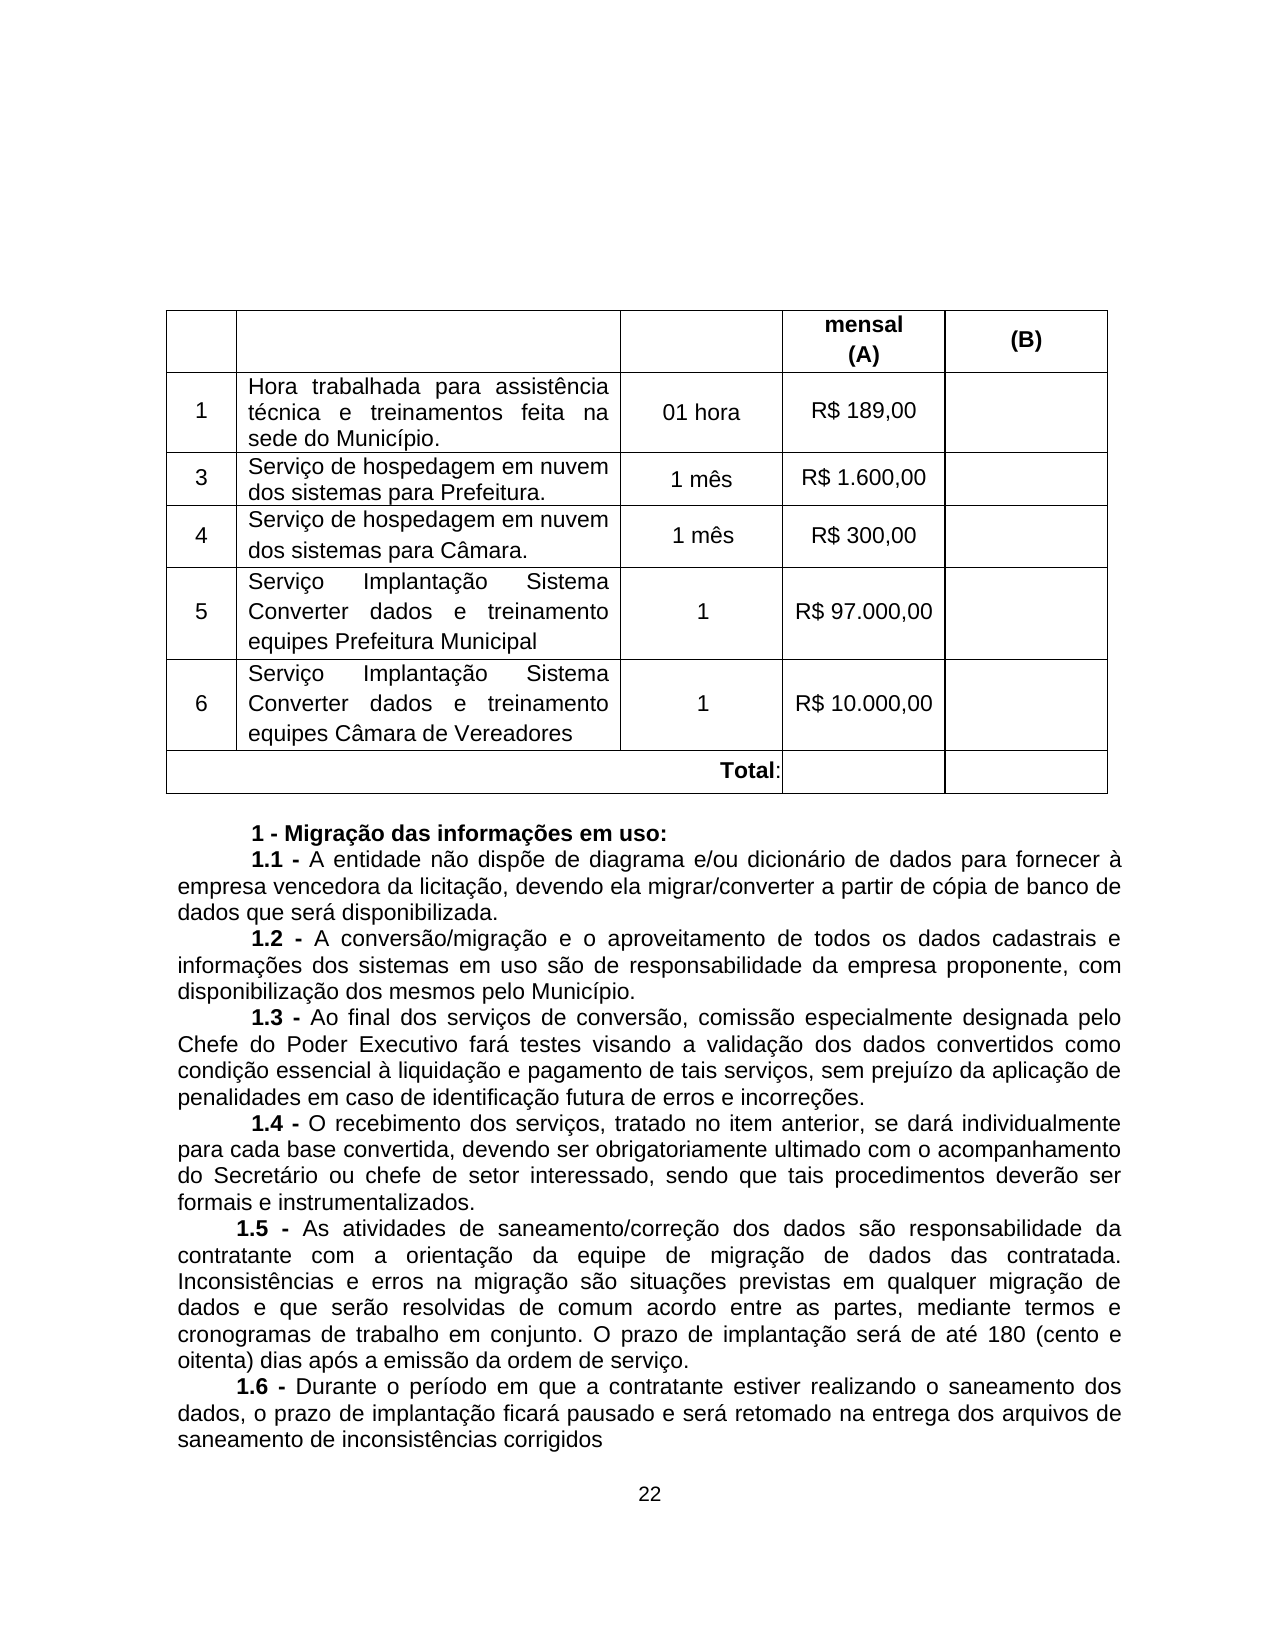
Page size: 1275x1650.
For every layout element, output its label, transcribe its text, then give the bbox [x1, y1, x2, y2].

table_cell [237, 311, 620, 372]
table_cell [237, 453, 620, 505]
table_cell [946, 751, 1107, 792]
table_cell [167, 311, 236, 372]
text 1.3 - Ao final dos serviços de conversão, comissão especialmente designada pelo Chefe do Poder Executivo fará testes visando a validação dos dados convertidos como condição essencial à liquidação e pagamento de tais serviços, sem prejuízo da aplicação de penalidades em caso de identificação futura de erros e incorreções. [177, 1004, 1122, 1110]
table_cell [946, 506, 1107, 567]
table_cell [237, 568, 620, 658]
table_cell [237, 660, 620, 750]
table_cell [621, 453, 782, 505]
text 1.1 - A entidade não dispõe de diagrama e/ou dicionário de dados para fornecer à empresa vencedora da licitação, devendo ela migrar/converter a partir de cópia de banco de dados que será disponibilizada. [177, 846, 1122, 925]
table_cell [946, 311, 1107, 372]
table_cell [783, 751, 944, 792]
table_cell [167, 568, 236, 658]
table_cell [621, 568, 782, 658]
text 1.2 - A conversão/migração e o aproveitamento de todos os dados cadastrais e informações dos sistemas em uso são de responsabilidade da empresa proponente, com disponibilização dos mesmos pelo Município. [177, 925, 1122, 1004]
text 1.6 - Durante o período em que a contratante estiver realizando o saneamento dos dados, o prazo de implantação ficará pausado e será retomado na entrega dos arquivos de saneamento de inconsistências corrigidos [177, 1373, 1122, 1452]
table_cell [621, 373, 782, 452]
text 1 - Migração das informações em uso: [177, 820, 1122, 846]
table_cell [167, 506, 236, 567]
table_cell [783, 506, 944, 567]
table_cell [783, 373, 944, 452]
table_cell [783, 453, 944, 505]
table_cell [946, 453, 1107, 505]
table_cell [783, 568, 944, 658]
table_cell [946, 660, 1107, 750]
text 1.4 - O recebimento dos serviços, tratado no item anterior, se dará individualmente para cada base convertida, devendo ser obrigatoriamente ultimado com o acompanhamento do Secretário ou chefe de setor interessado, sendo que tais procedimentos deverão ser formais e instrumentalizados. [177, 1110, 1122, 1215]
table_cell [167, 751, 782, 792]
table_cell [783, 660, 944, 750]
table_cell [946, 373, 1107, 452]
text 1.5 - As atividades de saneamento/correção dos dados são responsabilidade da contratante com a orientação da equipe de migração de dados das contratada. Inconsistências e erros na migração são situações previstas em qualquer migração de dados e que serão resolvidas de comum acordo entre as partes, mediante termos e cronogramas de trabalho em conjunto. O prazo de implantação será de até 180 (cento e oitenta) dias após a emissão da ordem de serviço. [177, 1215, 1122, 1373]
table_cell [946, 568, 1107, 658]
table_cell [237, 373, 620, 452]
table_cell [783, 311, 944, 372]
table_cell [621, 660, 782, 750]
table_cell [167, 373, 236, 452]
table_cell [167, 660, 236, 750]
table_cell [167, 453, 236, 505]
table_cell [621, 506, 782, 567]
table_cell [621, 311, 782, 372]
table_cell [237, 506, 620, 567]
